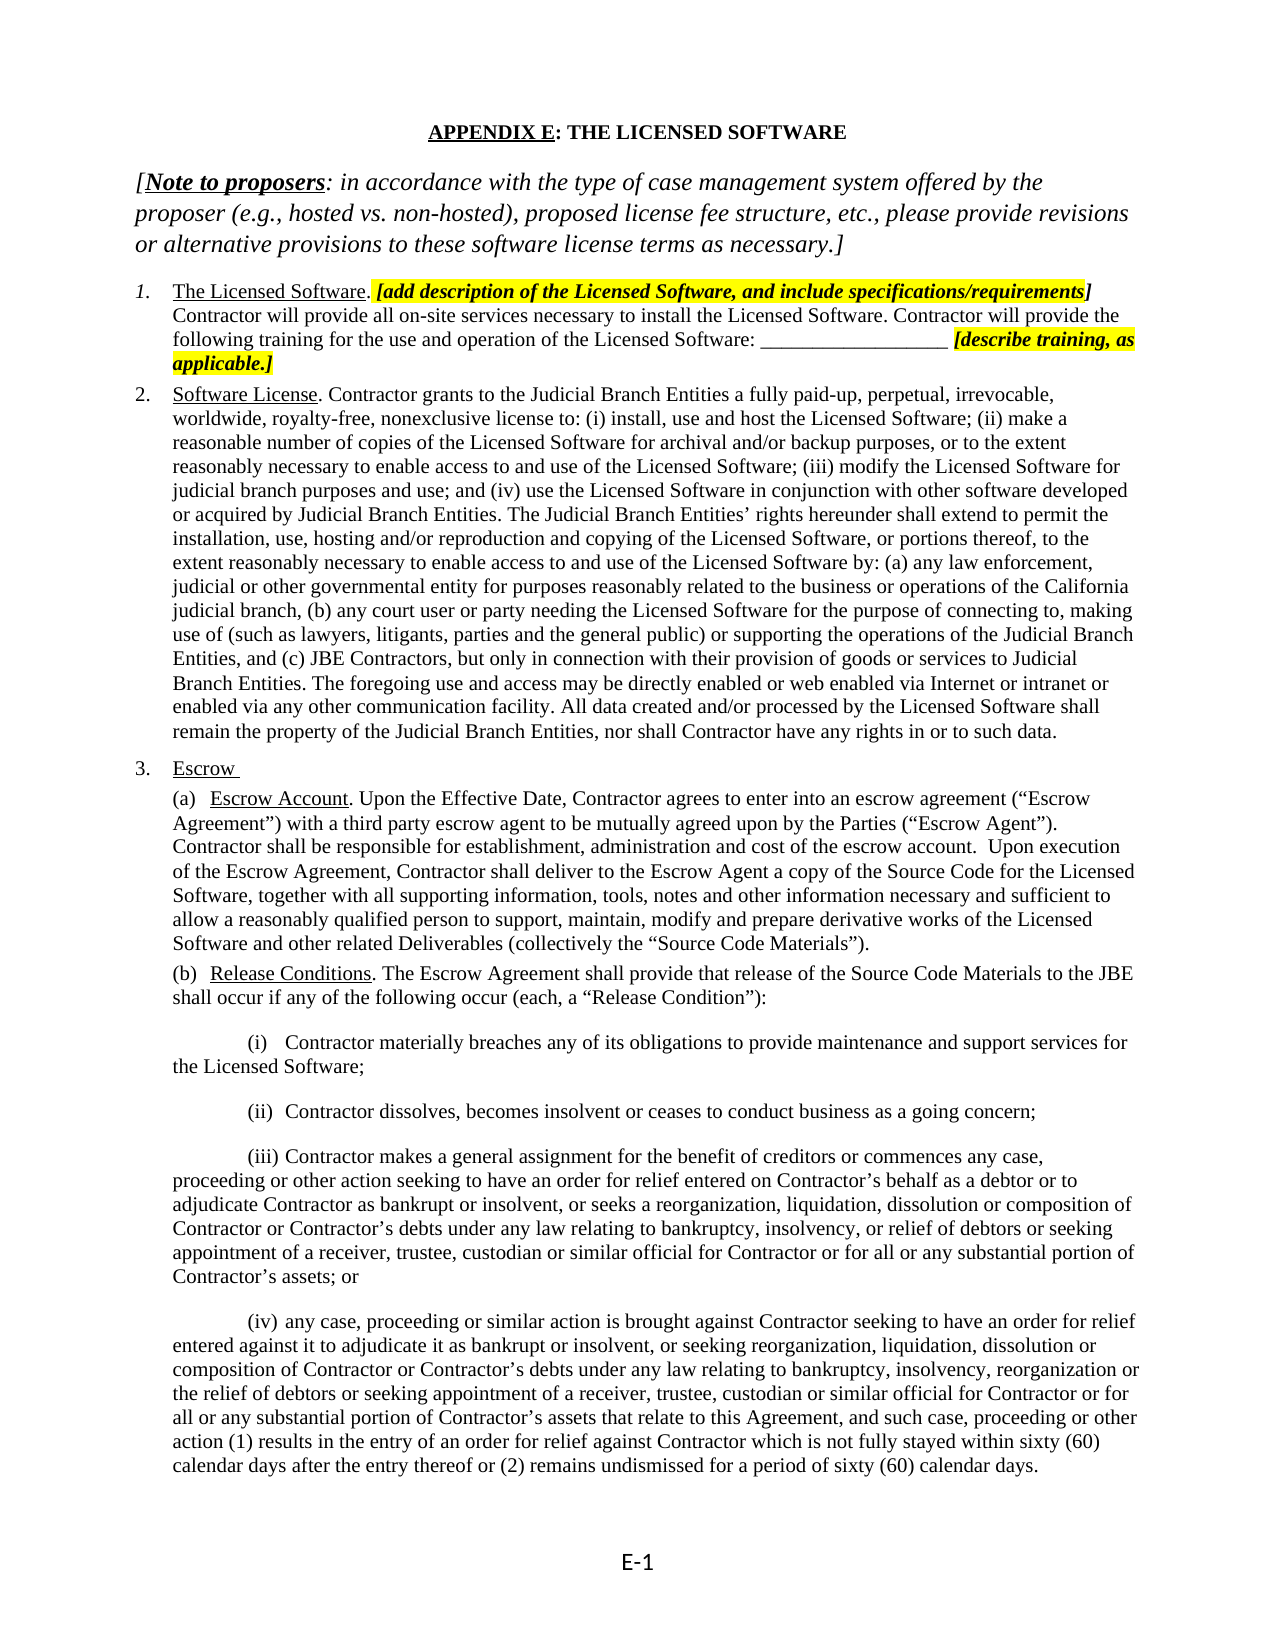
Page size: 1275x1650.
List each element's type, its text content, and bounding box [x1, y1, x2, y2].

list Escrow [135, 749, 1140, 780]
list Software License. Contractor grants to the Judicial Branch Entities a fully paid-up, perpetual, irrevocable, worldwide, royalty-free, nonexclusive license to: (i) install, use and host the Licensed Software; (ii) make a reasonable number of copies of the Licensed Software for archival and/or backup purposes, or to the extent reasonably necessary to enable access to and use of the Licensed Software; (iii) modify the Licensed Software for judicial branch purposes and use; and (iv) use the Licensed Software in conjunction with other software developed or acquired by Judicial Branch Entities. The Judicial Branch Entities’ rights hereunder shall extend to permit the installation, use, hosting and/or reproduction and copying of the Licensed Software, or portions thereof, to the extent reasonably necessary to enable access to and use of the Licensed Software by: (a) any law enforcement, judicial or other governmental entity for purposes reasonably related to the business or operations of the California judicial branch, (b) any court user or party needing the Licensed Software for the purpose of connecting to, making use of (such as lawyers, litigants, parties and the general public) or supporting the operations of the Judicial Branch Entities, and (c) JBE Contractors, but only in connection with their provision of goods or services to Judicial Branch Entities. The foregoing use and access may be directly enabled or web enabled via Internet or intranet or enabled via any other communication facility. All data created and/or processed by the Licensed Software shall remain the property of the Judicial Branch Entities, nor shall Contractor have any rights in or to such data. [135, 382, 1140, 743]
text (iv) any case, proceeding or similar action is brought against Contractor seeking to have an order for relief entered against it to adjudicate it as bankrupt or insolvent, or seeking reorganization, liquidation, dissolution or composition of Contractor or Contractor’s debts under any law relating to bankruptcy, insolvency, reorganization or the relief of debtors or seeking appointment of a receiver, trustee, custodian or similar official for Contractor or for all or any substantial portion of Contractor’s assets that relate to this Agreement, and such case, proceeding or other action (1) results in the entry of an order for relief against Contractor which is not fully stayed within sixty (60) calendar days after the entry thereof or (2) remains undismissed for a period of sixty (60) calendar days. [172, 1309, 1140, 1477]
text (a) Escrow Account. Upon the Effective Date, Contractor agrees to enter into an escrow agreement (“Escrow Agreement”) with a third party escrow agent to be mutually agreed upon by the Parties (“Escrow Agent”). Contractor shall be responsible for establishment, administration and cost of the escrow account. Upon execution of the Escrow Agreement, Contractor shall deliver to the Escrow Agent a copy of the Source Code for the Licensed Software, together with all supporting information, tools, notes and other information necessary and sufficient to allow a reasonably qualified person to support, maintain, modify and prepare derivative works of the Licensed Software and other related Deliverables (collectively the “Source Code Materials”). [172, 786, 1140, 955]
text [Note to proposers: in accordance with the type of case management system offered by the proposer (e.g., hosted vs. non-hosted), proposed license fee structure, etc., please provide revisions or alternative provisions to these software license terms as necessary.] [135, 164, 1140, 258]
text (i) Contractor materially breaches any of its obligations to provide maintenance and support services for the Licensed Software; [172, 1030, 1140, 1078]
text APPENDIX E: THE LICENSED SOFTWARE [135, 112, 1140, 144]
list The Licensed Software. [add description of the Licensed Software, and include specifications/requirements] Contractor will provide all on-site services necessary to install the Licensed Software. Contractor will provide the following training for the use and operation of the Licensed Software: __________________ [describe training, as applicable.] [135, 279, 1140, 375]
text (ii) Contractor dissolves, becomes insolvent or ceases to conduct business as a going concern; [172, 1099, 1140, 1123]
text (b) Release Conditions. The Escrow Agreement shall provide that release of the Source Code Materials to the JBE shall occur if any of the following occur (each, a “Release Condition”): [172, 961, 1140, 1009]
text (iii) Contractor makes a general assignment for the benefit of creditors or commences any case, proceeding or other action seeking to have an order for relief entered on Contractor’s behalf as a debtor or to adjudicate Contractor as bankrupt or insolvent, or seeks a reorganization, liquidation, dissolution or composition of Contractor or Contractor’s debts under any law relating to bankruptcy, insolvency, or relief of debtors or seeking appointment of a receiver, trustee, custodian or similar official for Contractor or for all or any substantial portion of Contractor’s assets; or [172, 1144, 1140, 1288]
